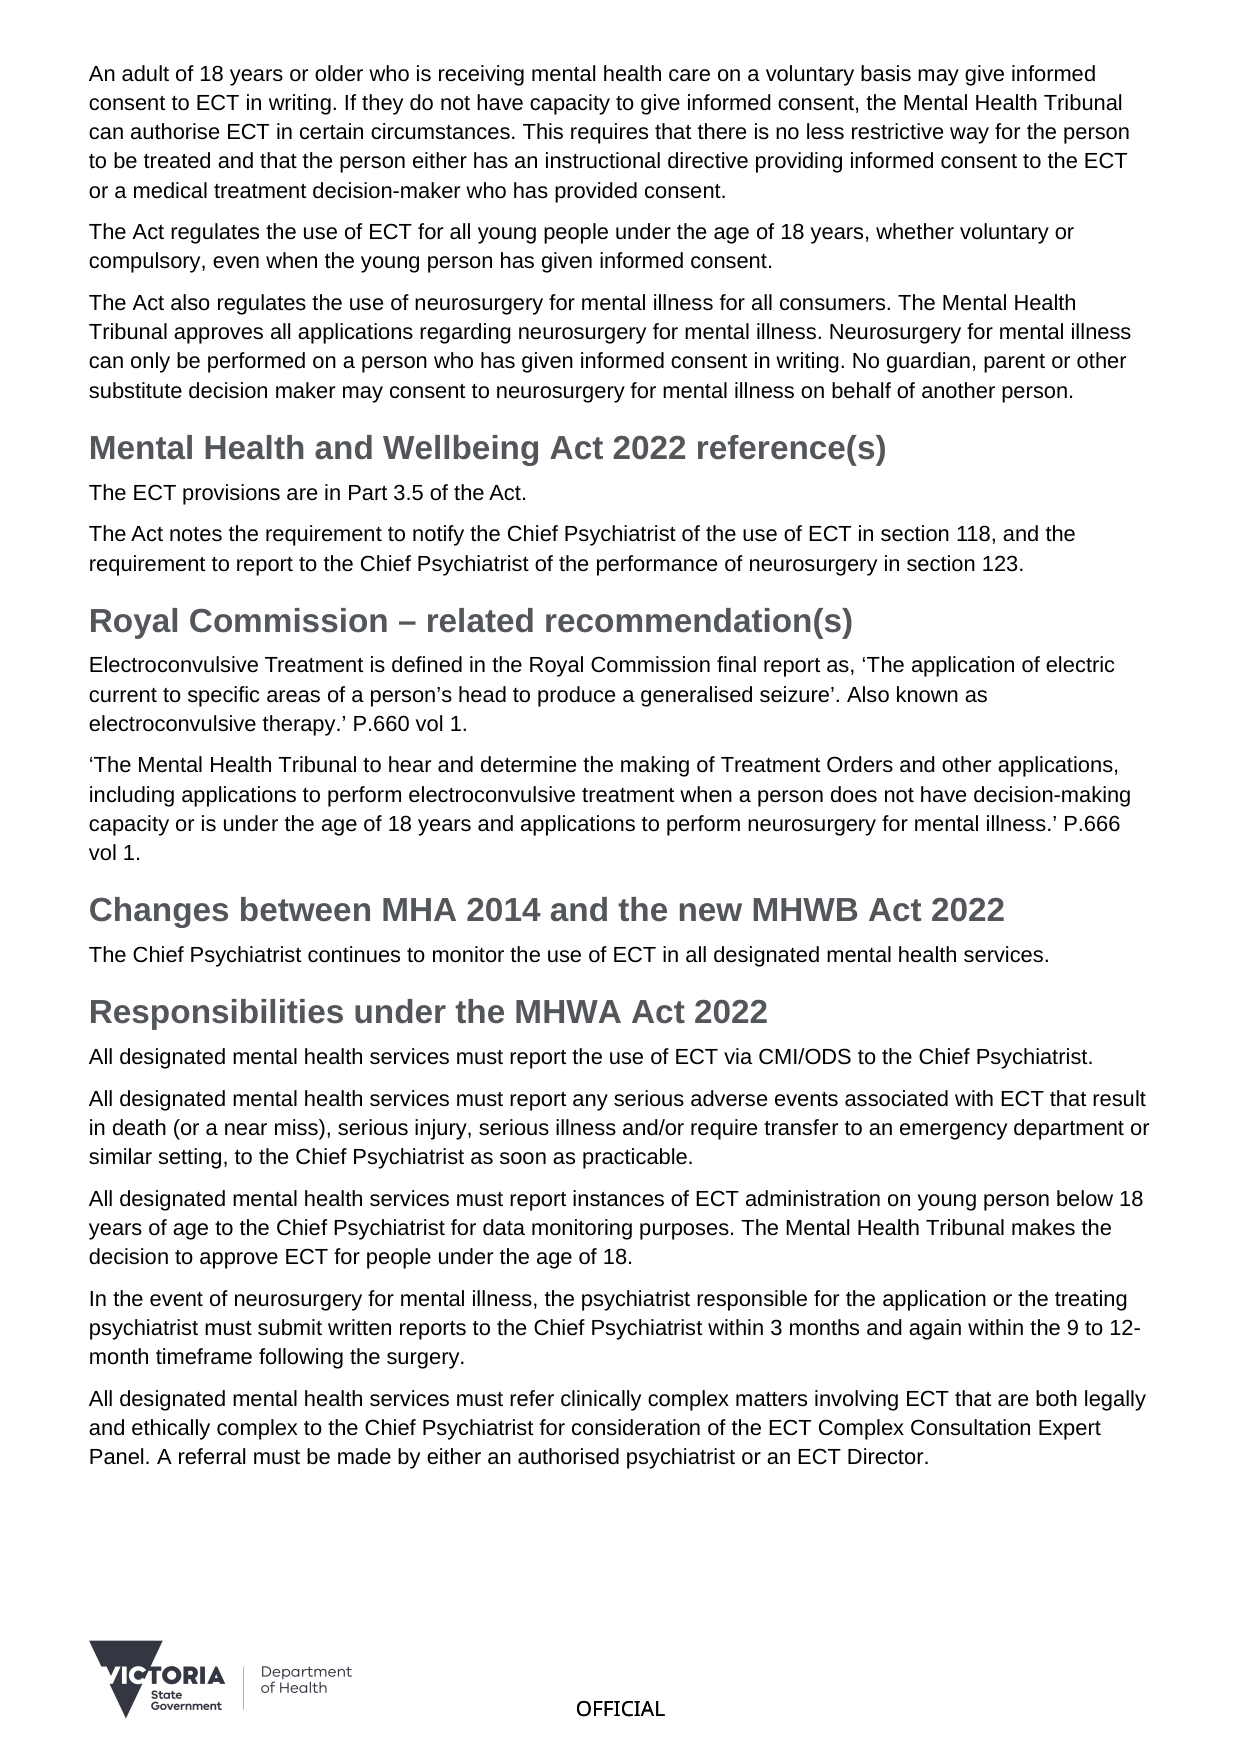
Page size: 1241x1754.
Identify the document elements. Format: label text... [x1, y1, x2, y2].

picture [0, 1595, 1241, 1754]
text The ECT provisions are in Part 3.5 of the Act. [89, 476, 1152, 505]
text All designated mental health services must refer clinically complex matters involving ECT that are both legally and ethically complex to the Chief Psychiatrist for consideration of the ECT Complex Consultation Expert Panel. A referral must be made by either an authorised psychiatrist or an ECT Director. [89, 1382, 1152, 1469]
text The Chief Psychiatrist continues to monitor the use of ECT in all designated mental health services. [89, 938, 1152, 967]
text Electroconvulsive Treatment is defined in the Royal Commission final report as, ‘The application of electric current to specific areas of a person’s head to produce a generalised seizure’. Also known as electroconvulsive therapy.’ P.660 vol 1. [89, 648, 1152, 736]
text All designated mental health services must report the use of ECT via CMI/ODS to the Chief Psychiatrist. [89, 1040, 1152, 1069]
subtitle Responsibilities under the MHWA Act 2022 [89, 992, 1152, 1031]
text The Act notes the requirement to notify the Chief Psychiatrist of the use of ECT in section 118, and the requirement to report to the Chief Psychiatrist of the performance of neurosurgery in section 123. [89, 517, 1152, 576]
text ‘The Mental Health Tribunal to hear and determine the making of Treatment Orders and other applications, including applications to perform electroconvulsive treatment when a person does not have decision-making capacity or is under the age of 18 years and applications to perform neurosurgery for mental illness.’ P.666 vol 1. [89, 748, 1152, 865]
text All designated mental health services must report instances of ECT administration on young person below 18 years of age to the Chief Psychiatrist for data monitoring purposes. The Mental Health Tribunal makes the decision to approve ECT for people under the age of 18. [89, 1182, 1152, 1269]
text All designated mental health services must report any serious adverse events associated with ECT that result in death (or a near miss), serious injury, serious illness and/or require transfer to an emergency department or similar setting, to the Chief Psychiatrist as soon as practicable. [89, 1082, 1152, 1169]
subtitle Mental Health and Wellbeing Act 2022 reference(s) [89, 428, 1152, 466]
text An adult of 18 years or older who is receiving mental health care on a voluntary basis may give informed consent to ECT in writing. If they do not have capacity to give informed consent, the Mental Health Tribunal can authorise ECT in certain circumstances. This requires that there is no less restrictive way for the person to be treated and that the person either has an instructional directive providing informed consent to the ECT or a medical treatment decision-maker who has provided consent. [89, 57, 1152, 203]
subtitle Changes between MHA 2014 and the new MHWB Act 2022 [89, 890, 1152, 928]
text The Act regulates the use of ECT for all young people under the age of 18 years, whether voluntary or compulsory, even when the young person has given informed consent. [89, 215, 1152, 274]
text The Act also regulates the use of neurosurgery for mental illness for all consumers. The Mental Health Tribunal approves all applications regarding neurosurgery for mental illness. Neurosurgery for mental illness can only be performed on a person who has given informed consent in writing. No guardian, parent or other substitute decision maker may consent to neurosurgery for mental illness on behalf of another person. [89, 286, 1152, 403]
subtitle Royal Commission – related recommendation(s) [89, 601, 1152, 639]
text In the event of neurosurgery for mental illness, the psychiatrist responsible for the application or the treating psychiatrist must submit written reports to the Chief Psychiatrist within 3 months and again within the 9 to 12-month timeframe following the surgery. [89, 1282, 1152, 1369]
